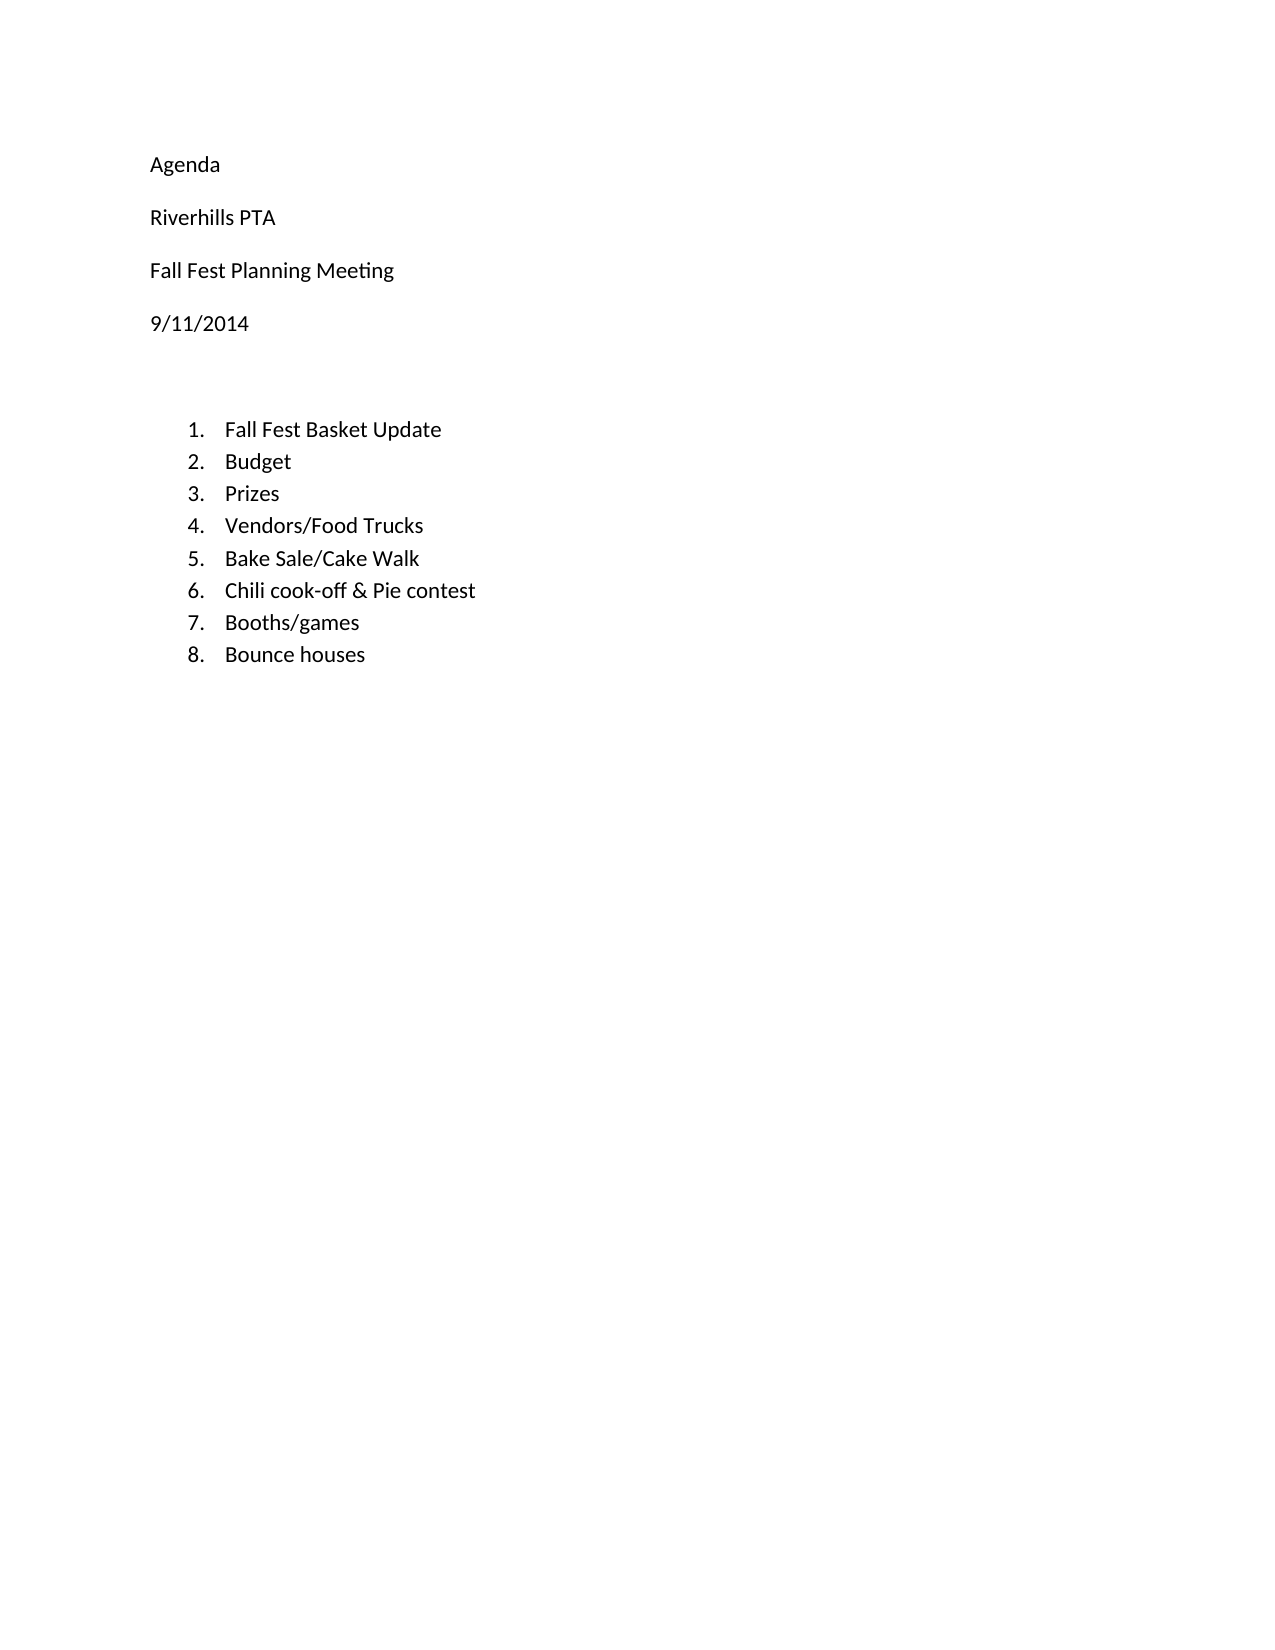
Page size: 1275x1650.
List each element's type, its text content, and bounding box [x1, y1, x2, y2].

text 9/11/2014 [150, 309, 1125, 337]
list Vendors/Food Trucks [187, 512, 1125, 540]
list Booths/games [187, 608, 1125, 636]
text Agenda [150, 150, 1125, 178]
list Chili cook-off & Pie contest [187, 576, 1125, 604]
list Fall Fest Basket Update [187, 415, 1125, 443]
text Fall Fest Planning Meeting [150, 256, 1125, 284]
list Bounce houses [187, 640, 1125, 668]
text Riverhills PTA [150, 203, 1125, 231]
list Bake Sale/Cake Walk [187, 544, 1125, 572]
list Budget [187, 447, 1125, 475]
list Prizes [187, 479, 1125, 507]
